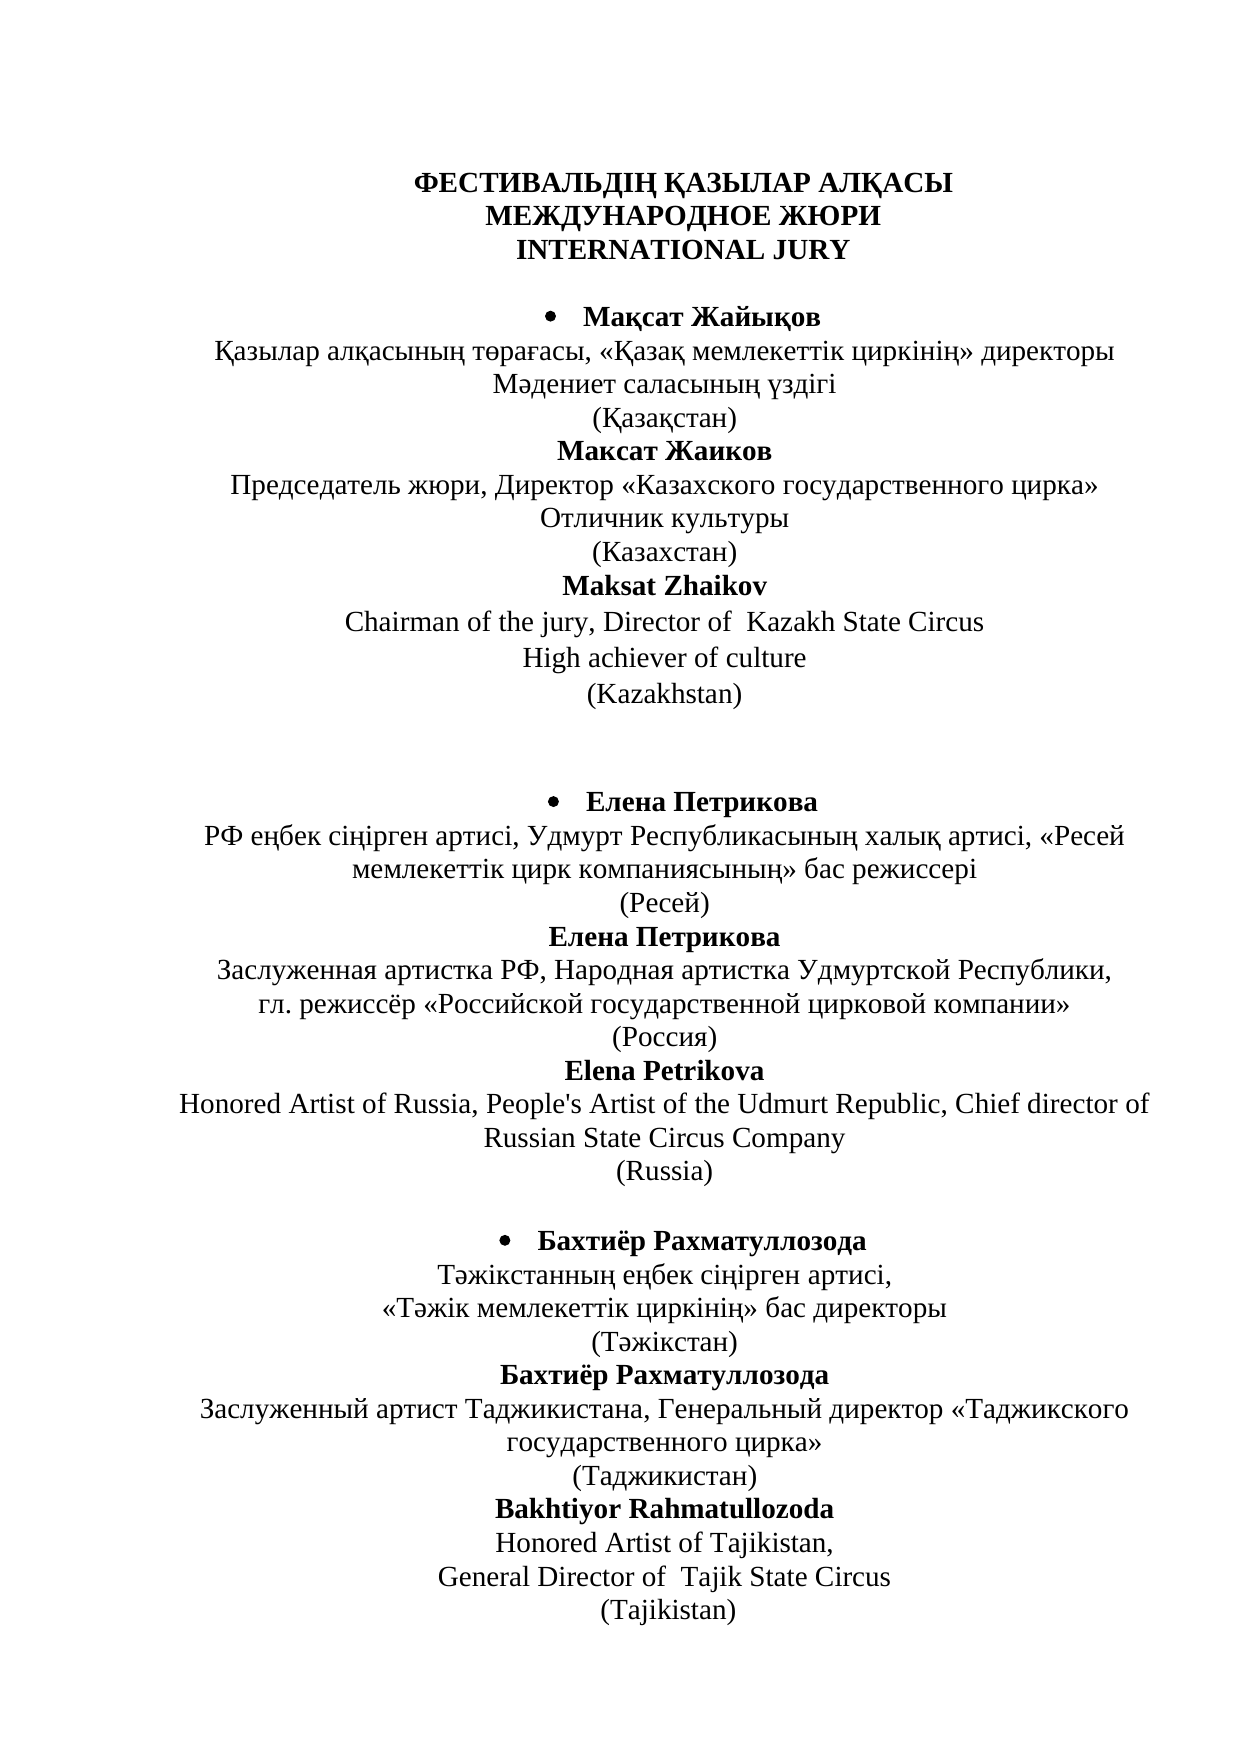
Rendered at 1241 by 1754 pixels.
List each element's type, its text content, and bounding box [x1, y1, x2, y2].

text Maksat Zhaikov [177, 568, 1152, 601]
text Мәдениет саласының үздігі [177, 366, 1152, 400]
text МЕЖДУНАРОДНОЕ ЖЮРИ [215, 198, 1152, 232]
text INTERNATIONAL JURY [215, 232, 1152, 266]
text (Ресей) [177, 885, 1152, 919]
text Максат Жаиков [177, 433, 1152, 467]
text Elena Petrikova [177, 1053, 1152, 1086]
text Chairman of the jury, Director of Kazakh State Circus [177, 604, 1152, 637]
text Bakhtiyor Rahmatullozoda [177, 1492, 1152, 1525]
list Мақсат Жайықов [215, 299, 1152, 333]
text РФ еңбек сіңірген артисі, Удмурт Республикасының халық артисі, «Ресей мемлекеттік цирк компаниясының» бас режиссері [177, 818, 1152, 885]
text Елена Петрикова [177, 919, 1152, 952]
text Заслуженная артистка РФ, Народная артистка Удмуртской Республики, гл. режиссёр «Российской государственной цирковой компании» [177, 952, 1152, 1019]
text General Director of Tajik State Circus [177, 1559, 1152, 1592]
text (Kazakhstan) [177, 676, 1152, 709]
text Honored Artist of Russia, People's Artist of the Udmurt Republic, Chief director of Russian State Circus Company [177, 1086, 1152, 1153]
text (Tajikistan) [177, 1592, 1152, 1626]
text High achiever of culture [177, 640, 1152, 673]
text (Тәжікстан) [177, 1324, 1152, 1357]
text Тәжікстанның еңбек сіңірген артисі, [177, 1257, 1152, 1290]
text (Россия) [177, 1019, 1152, 1053]
text «Тәжік мемлекеттік циркінің» бас директоры [177, 1290, 1152, 1324]
text (Қазақстан) [177, 400, 1152, 433]
text ФЕСТИВАЛЬДІҢ ҚАЗЫЛАР АЛҚАСЫ [215, 165, 1152, 198]
list Елена Петрикова [215, 784, 1152, 818]
text Заслуженный артист Таджикистана, Генеральный директор «Таджикского государственного цирка» [177, 1391, 1152, 1458]
text (Russia) [177, 1153, 1152, 1187]
text Қазылар алқасының төрағасы, «Қазақ мемлекеттік циркінің» директоры [177, 333, 1152, 366]
text Honored Artist of Tajikistan, [177, 1525, 1152, 1559]
text Бахтиёр Рахматуллозода [177, 1357, 1152, 1391]
text Отличник культуры [177, 501, 1152, 534]
text Председатель жюри, Директор «Казахского государственного цирка» [177, 467, 1152, 501]
text (Таджикистан) [177, 1458, 1152, 1492]
text (Казахстан) [177, 534, 1152, 568]
list Бахтиёр Рахматуллозода [215, 1223, 1152, 1257]
